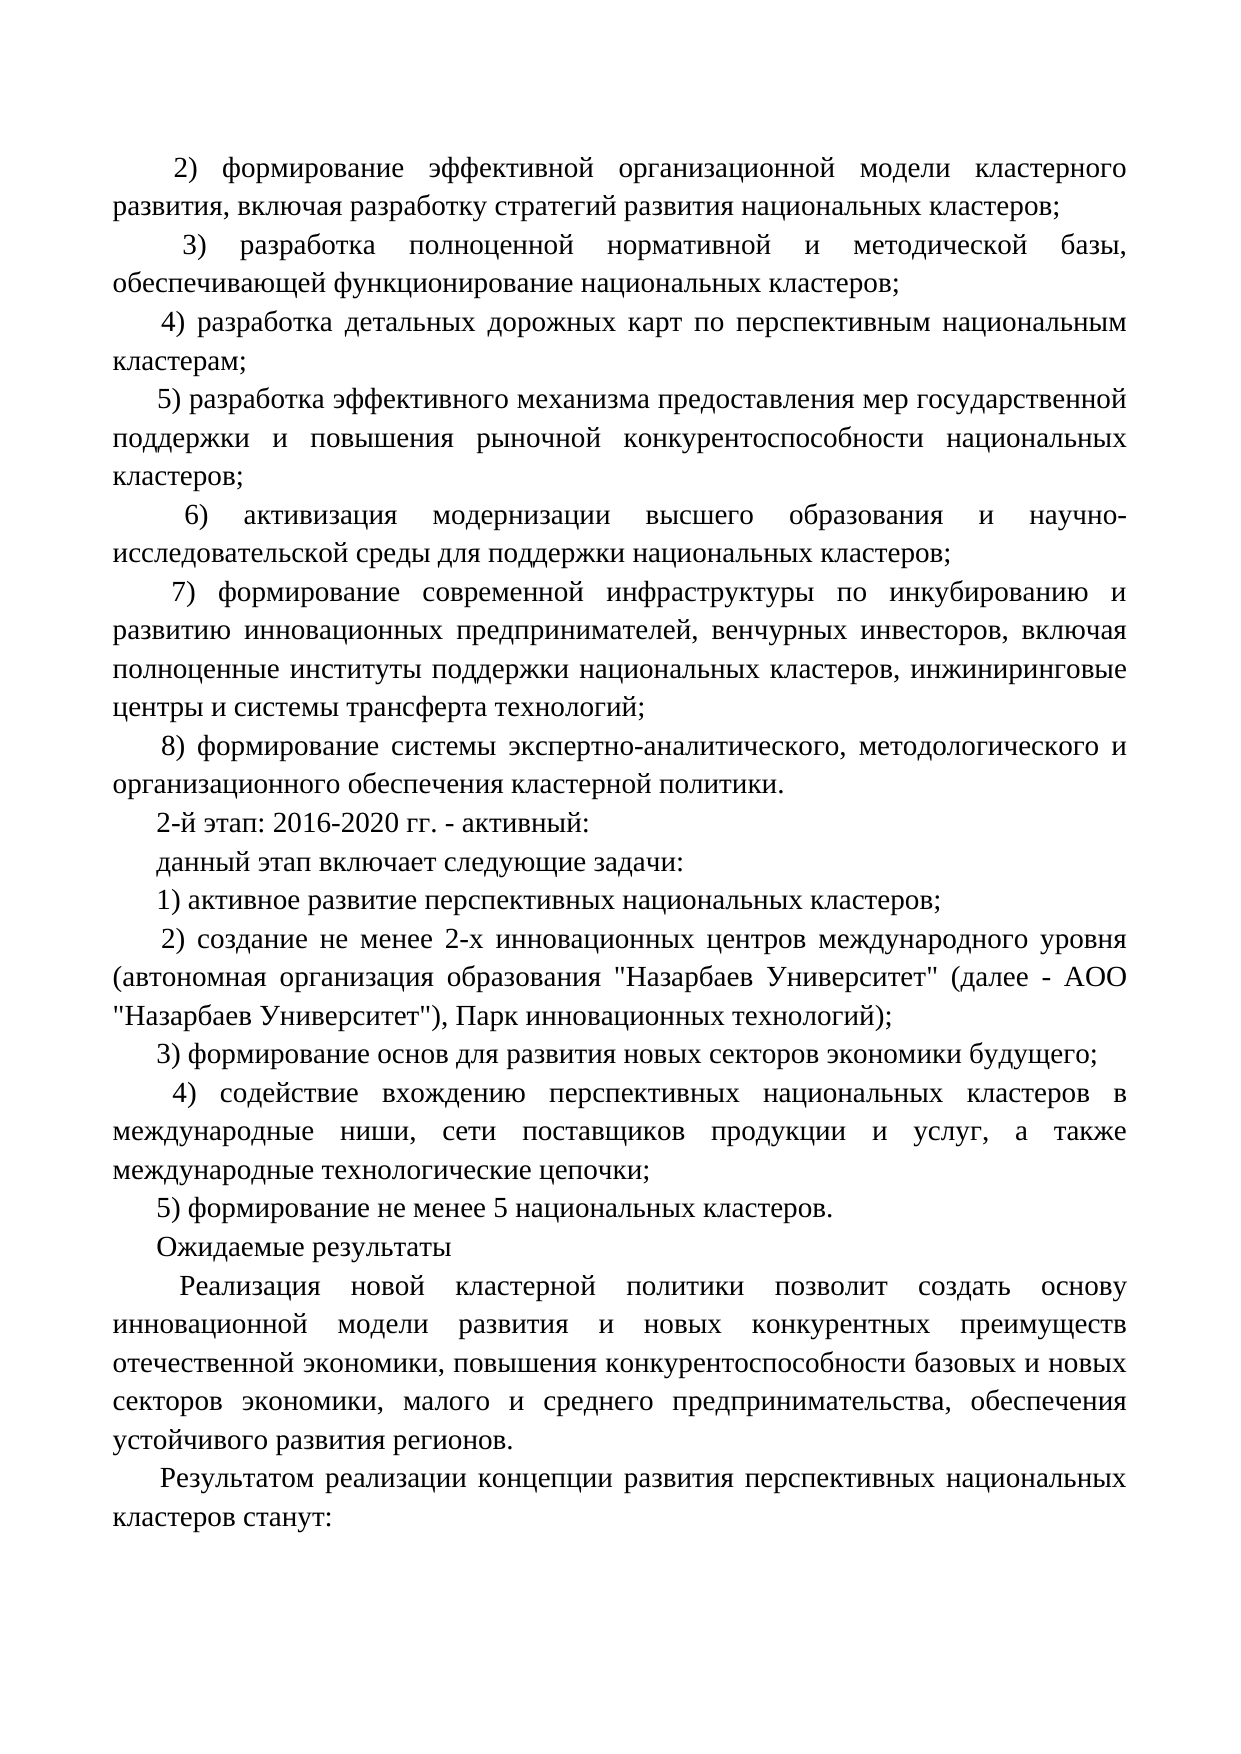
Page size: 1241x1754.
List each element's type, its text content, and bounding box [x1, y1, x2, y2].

text 2) формирование эффективной организационной модели кластерного развития, включая разработку стратегий развития национальных кластеров; [112, 150, 1128, 222]
text 2-й этап: 2016-2020 гг. - активный: [112, 805, 1128, 839]
text 5) разработка эффективного механизма предоставления мер государственной поддержки и повышения рыночной конкурентоспособности национальных кластеров; [112, 381, 1128, 492]
text Результатом реализации концепции развития перспективных национальных кластеров станут: [112, 1460, 1128, 1532]
text данный этап включает следующие задачи: [112, 844, 1128, 877]
text Ожидаемые результаты [112, 1229, 1128, 1263]
text 5) формирование не менее 5 национальных кластеров. [112, 1191, 1128, 1224]
text 4) разработка детальных дорожных карт по перспективным национальным кластерам; [112, 304, 1128, 376]
text Реализация новой кластерной политики позволит создать основу инновационной модели развития и новых конкурентных преимуществ отечественной экономики, повышения конкурентоспособности базовых и новых секторов экономики, малого и среднего предпринимательства, обеспечения устойчивого развития регионов. [112, 1268, 1128, 1455]
text 7) формирование современной инфраструктуры по инкубированию и развитию инновационных предпринимателей, венчурных инвесторов, включая полноценные институты поддержки национальных кластеров, инжиниринговые центры и системы трансферта технологий; [112, 574, 1128, 723]
text 1) активное развитие перспективных национальных кластеров; [112, 882, 1128, 916]
text 8) формирование системы экспертно-аналитического, методологического и организационного обеспечения кластерной политики. [112, 728, 1128, 800]
text 6) активизация модернизации высшего образования и научно-исследовательской среды для поддержки национальных кластеров; [112, 497, 1128, 569]
text 4) содействие вхождению перспективных национальных кластеров в международные ниши, сети поставщиков продукции и услуг, а также международные технологические цепочки; [112, 1075, 1128, 1186]
text 3) разработка полноценной нормативной и методической базы, обеспечивающей функционирование национальных кластеров; [112, 227, 1128, 299]
text 2) создание не менее 2-х инновационных центров международного уровня (автономная организация образования "Назарбаев Университет" (далее - АОО "Назарбаев Университет"), Парк инновационных технологий); [112, 921, 1128, 1031]
text 3) формирование основ для развития новых секторов экономики будущего; [112, 1036, 1128, 1070]
